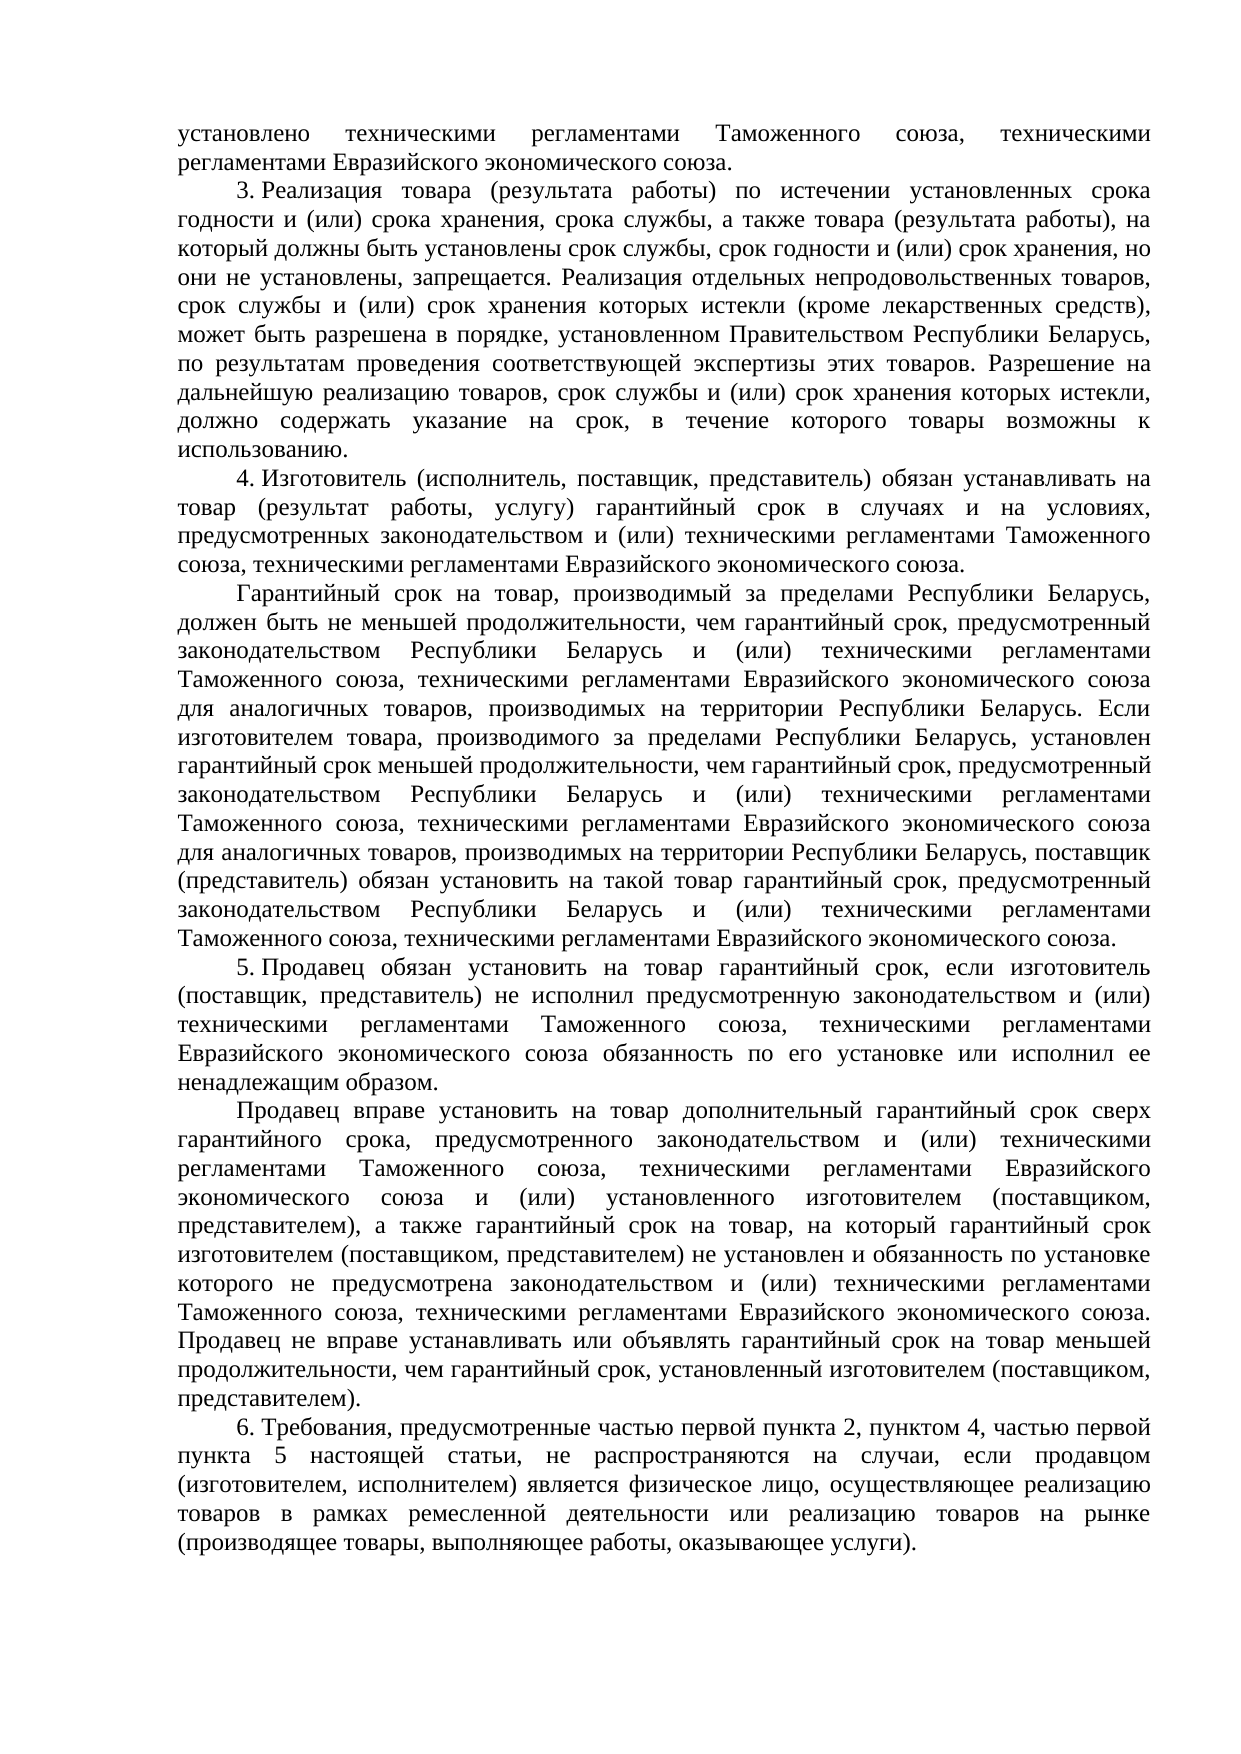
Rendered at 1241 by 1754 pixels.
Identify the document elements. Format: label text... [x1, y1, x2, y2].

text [177, 118, 1152, 176]
text 6. Требования, предусмотренные частью первой пункта 2, пунктом 4, частью первой пункта 5 настоящей статьи, не распространяются на случаи, если продавцом (изготовителем, исполнителем) является физическое лицо, осуществляющее реализацию товаров в рамках ремесленной деятельности или реализацию товаров на рынке (производящее товары, выполняющее работы, оказывающее услуги). [177, 1412, 1152, 1556]
text Гарантийный срок на товар, производимый за пределами Республики Беларусь, должен быть не меньшей продолжительности, чем гарантийный срок, предусмотренный законодательством Республики Беларусь и (или) техническими регламентами Таможенного союза, техническими регламентами Евразийского экономического союза для аналогичных товаров, производимых на территории Республики Беларусь. Если изготовителем товара, производимого за пределами Республики Беларусь, установлен гарантийный срок меньшей продолжительности, чем гарантийный срок, предусмотренный законодательством Республики Беларусь и (или) техническими регламентами Таможенного союза, техническими регламентами Евразийского экономического союза для аналогичных товаров, производимых на территории Республики Беларусь, поставщик (представитель) обязан установить на такой товар гарантийный срок, предусмотренный законодательством Республики Беларусь и (или) техническими регламентами Таможенного союза, техническими регламентами Евразийского экономического союза. [177, 578, 1152, 952]
text Продавец вправе установить на товар дополнительный гарантийный срок сверх гарантийного срока, предусмотренного законодательством и (или) техническими регламентами Таможенного союза, техническими регламентами Евразийского экономического союза и (или) установленного изготовителем (поставщиком, представителем), а также гарантийный срок на товар, на который гарантийный срок изготовителем (поставщиком, представителем) не установлен и обязанность по установке которого не предусмотрена законодательством и (или) техническими регламентами Таможенного союза, техническими регламентами Евразийского экономического союза. Продавец не вправе устанавливать или объявлять гарантийный срок на товар меньшей продолжительности, чем гарантийный срок, установленный изготовителем (поставщиком, представителем). [177, 1096, 1152, 1412]
text 5. Продавец обязан установить на товар гарантийный срок, если изготовитель (поставщик, представитель) не исполнил предусмотренную законодательством и (или) техническими регламентами Таможенного союза, техническими регламентами Евразийского экономического союза обязанность по его установке или исполнил ее ненадлежащим образом. [177, 952, 1152, 1096]
text 4. Изготовитель (исполнитель, поставщик, представитель) обязан устанавливать на товар (результат работы, услугу) гарантийный срок в случаях и на условиях, предусмотренных законодательством и (или) техническими регламентами Таможенного союза, техническими регламентами Евразийского экономического союза. [177, 463, 1152, 578]
text 3. Реализация товара (результата работы) по истечении установленных срока годности и (или) срока хранения, срока службы, а также товара (результата работы), на который должны быть установлены срок службы, срок годности и (или) срок хранения, но они не установлены, запрещается. Реализация отдельных непродовольственных товаров, срок службы и (или) срок хранения которых истекли (кроме лекарственных средств), может быть разрешена в порядке, установленном Правительством Республики Беларусь, по результатам проведения соответствующей экспертизы этих товаров. Разрешение на дальнейшую реализацию товаров, срок службы и (или) срок хранения которых истекли, должно содержать указание на срок, в течение которого товары возможны к использованию. [177, 176, 1152, 463]
